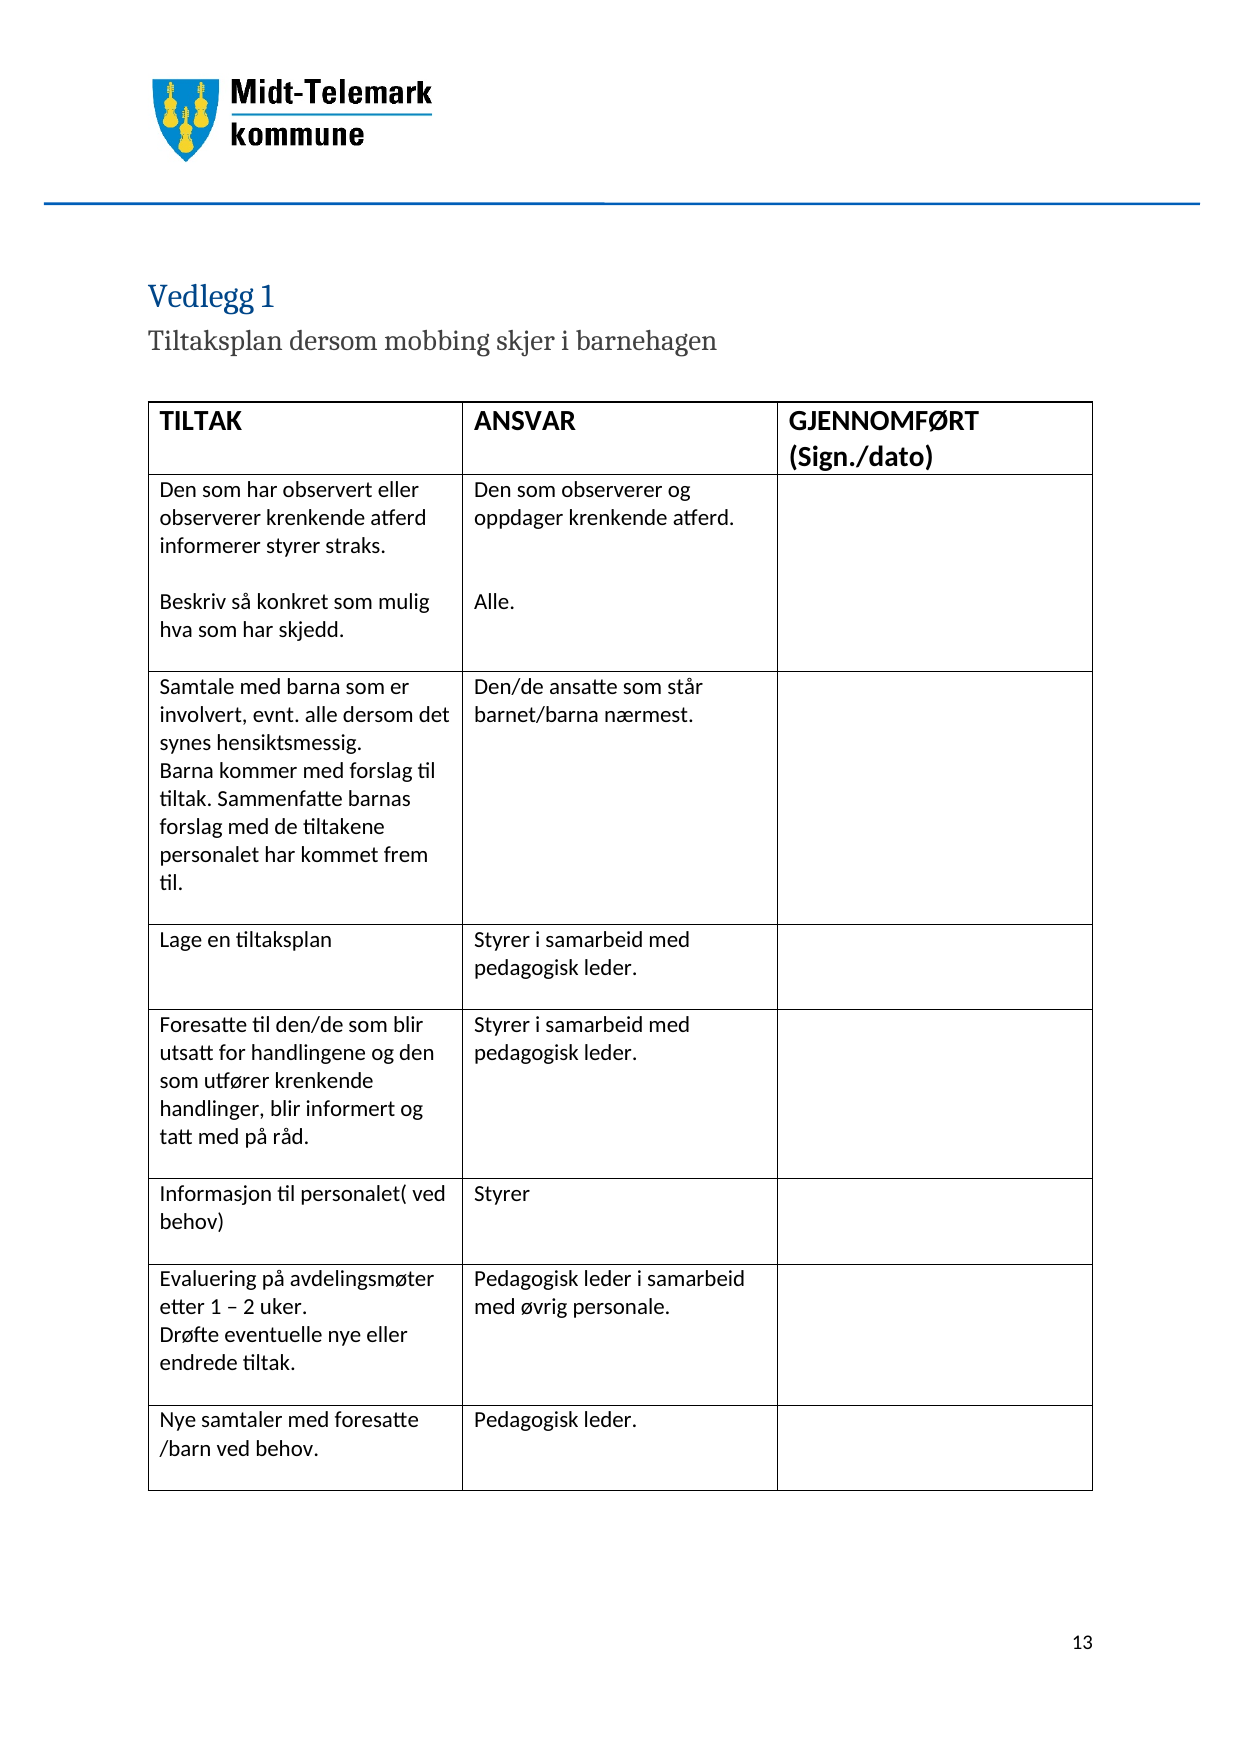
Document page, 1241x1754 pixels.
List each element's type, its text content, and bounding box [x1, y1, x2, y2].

table_header TILTAK [149, 403, 462, 474]
table_cell Lage en tiltaksplan [149, 925, 462, 1009]
table_header GJENNOMFØRT (Sign./dato) [778, 403, 1092, 474]
table_cell [778, 1179, 1092, 1263]
table_cell Den/de ansatte som står barnet/barna nærmest. [463, 672, 777, 924]
picture [147, 73, 444, 168]
table_cell [778, 925, 1092, 1009]
table_cell [778, 1010, 1092, 1178]
table_cell Pedagogisk leder. [463, 1406, 777, 1490]
table_cell [778, 1265, 1092, 1404]
table_cell Den som observerer og oppdager krenkende atferd. Alle. [463, 475, 777, 671]
table_cell Samtale med barna som er involvert, evnt. alle dersom det synes hensiktsmessig. Barna kommer med forslag til tiltak. Sammenfatte barnas forslag med de tiltakene personalet har kommet frem til. [149, 672, 462, 924]
table_cell [778, 1406, 1092, 1490]
table_cell Nye samtaler med foresatte /barn ved behov. [149, 1406, 462, 1490]
table_cell Styrer i samarbeid med pedagogisk leder. [463, 1010, 777, 1178]
table_header ANSVAR [463, 403, 777, 474]
table_cell Pedagogisk leder i samarbeid med øvrig personale. [463, 1265, 777, 1404]
table_cell Evaluering på avdelingsmøter etter 1 – 2 uker. Drøfte eventuelle nye eller endrede tiltak. [149, 1265, 462, 1404]
table_cell [778, 672, 1092, 924]
table_cell Den som har observert eller observerer krenkende atferd informerer styrer straks. Beskriv så konkret som mulig hva som har skjedd. [149, 475, 462, 671]
table_cell Informasjon til personalet( ved behov) [149, 1179, 462, 1263]
table_cell [778, 475, 1092, 671]
subtitle Tiltaksplan dersom mobbing skjer i barnehagen [148, 324, 1093, 357]
subtitle Vedlegg 1 [148, 277, 1093, 315]
table_cell Styrer [463, 1179, 777, 1263]
table_cell Styrer i samarbeid med pedagogisk leder. [463, 925, 777, 1009]
table_cell Foresatte til den/de som blir utsatt for handlingene og den som utfører krenkende handlinger, blir informert og tatt med på råd. [149, 1010, 462, 1178]
